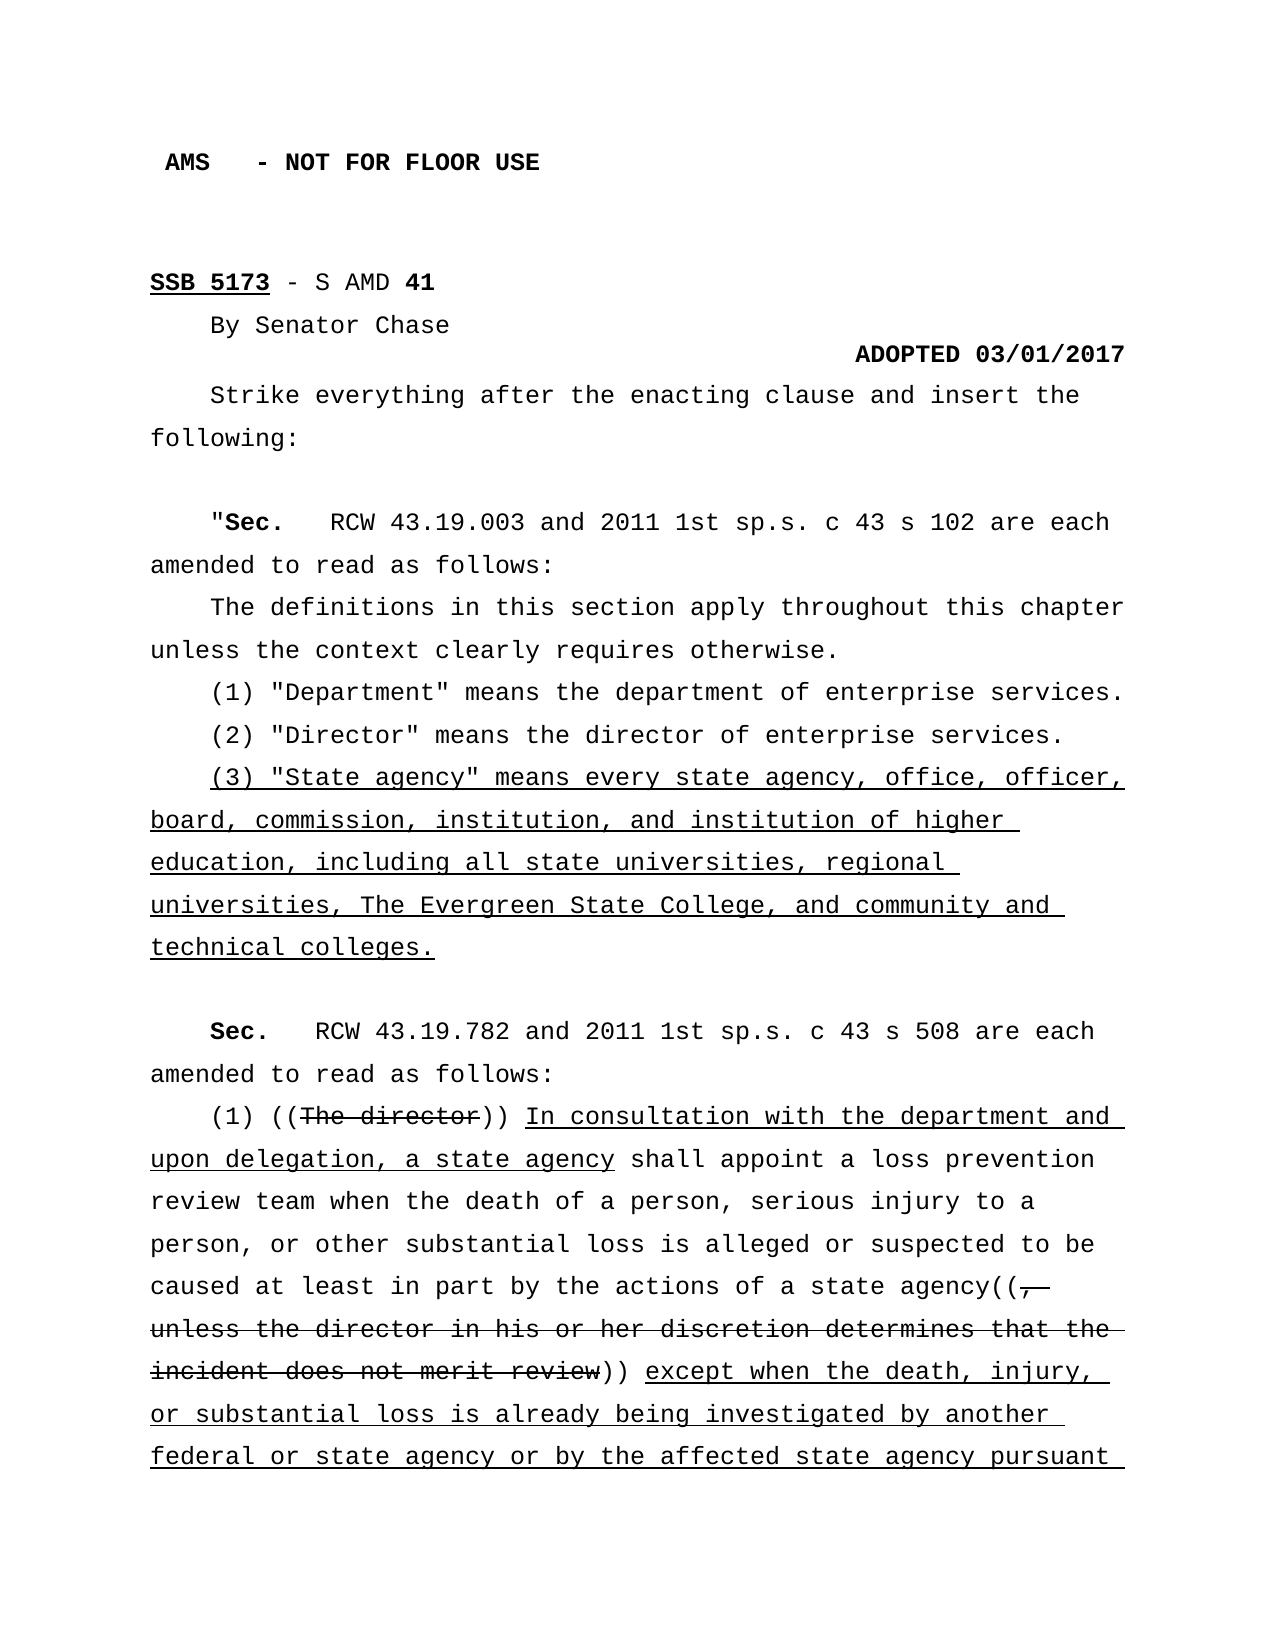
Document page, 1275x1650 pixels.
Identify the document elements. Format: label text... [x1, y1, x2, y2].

text AMS - NOT FOR FLOOR USE [150, 150, 1125, 178]
text SSB 5173 - S AMD 41 [150, 257, 1125, 299]
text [150, 1331, 1125, 1467]
text ADOPTED 03/01/2017 [150, 342, 1125, 370]
text (1) "Department" means the department of enterprise services. [150, 667, 1125, 709]
text The definitions in this section apply throughout this chapter unless the context clearly requires otherwise. [150, 582, 1125, 667]
text (3) "State agency" means every state agency, office, officer, board, commission, institution, and institution of higher education, including all state universities, regional universities, The Evergreen State College, and community and technical colleges. [150, 752, 1125, 964]
text "Sec. RCW 43.19.003 and 2011 1st sp.s. c 43 s 102 are each amended to read as follows: [150, 497, 1125, 582]
text Strike everything after the enacting clause and insert the following: [150, 370, 1125, 455]
text (2) "Director" means the director of enterprise services. [150, 709, 1125, 752]
text Sec. RCW 43.19.782 and 2011 1st sp.s. c 43 s 508 are each amended to read as follows: [150, 1006, 1125, 1091]
text By Senator Chase [150, 299, 1125, 342]
